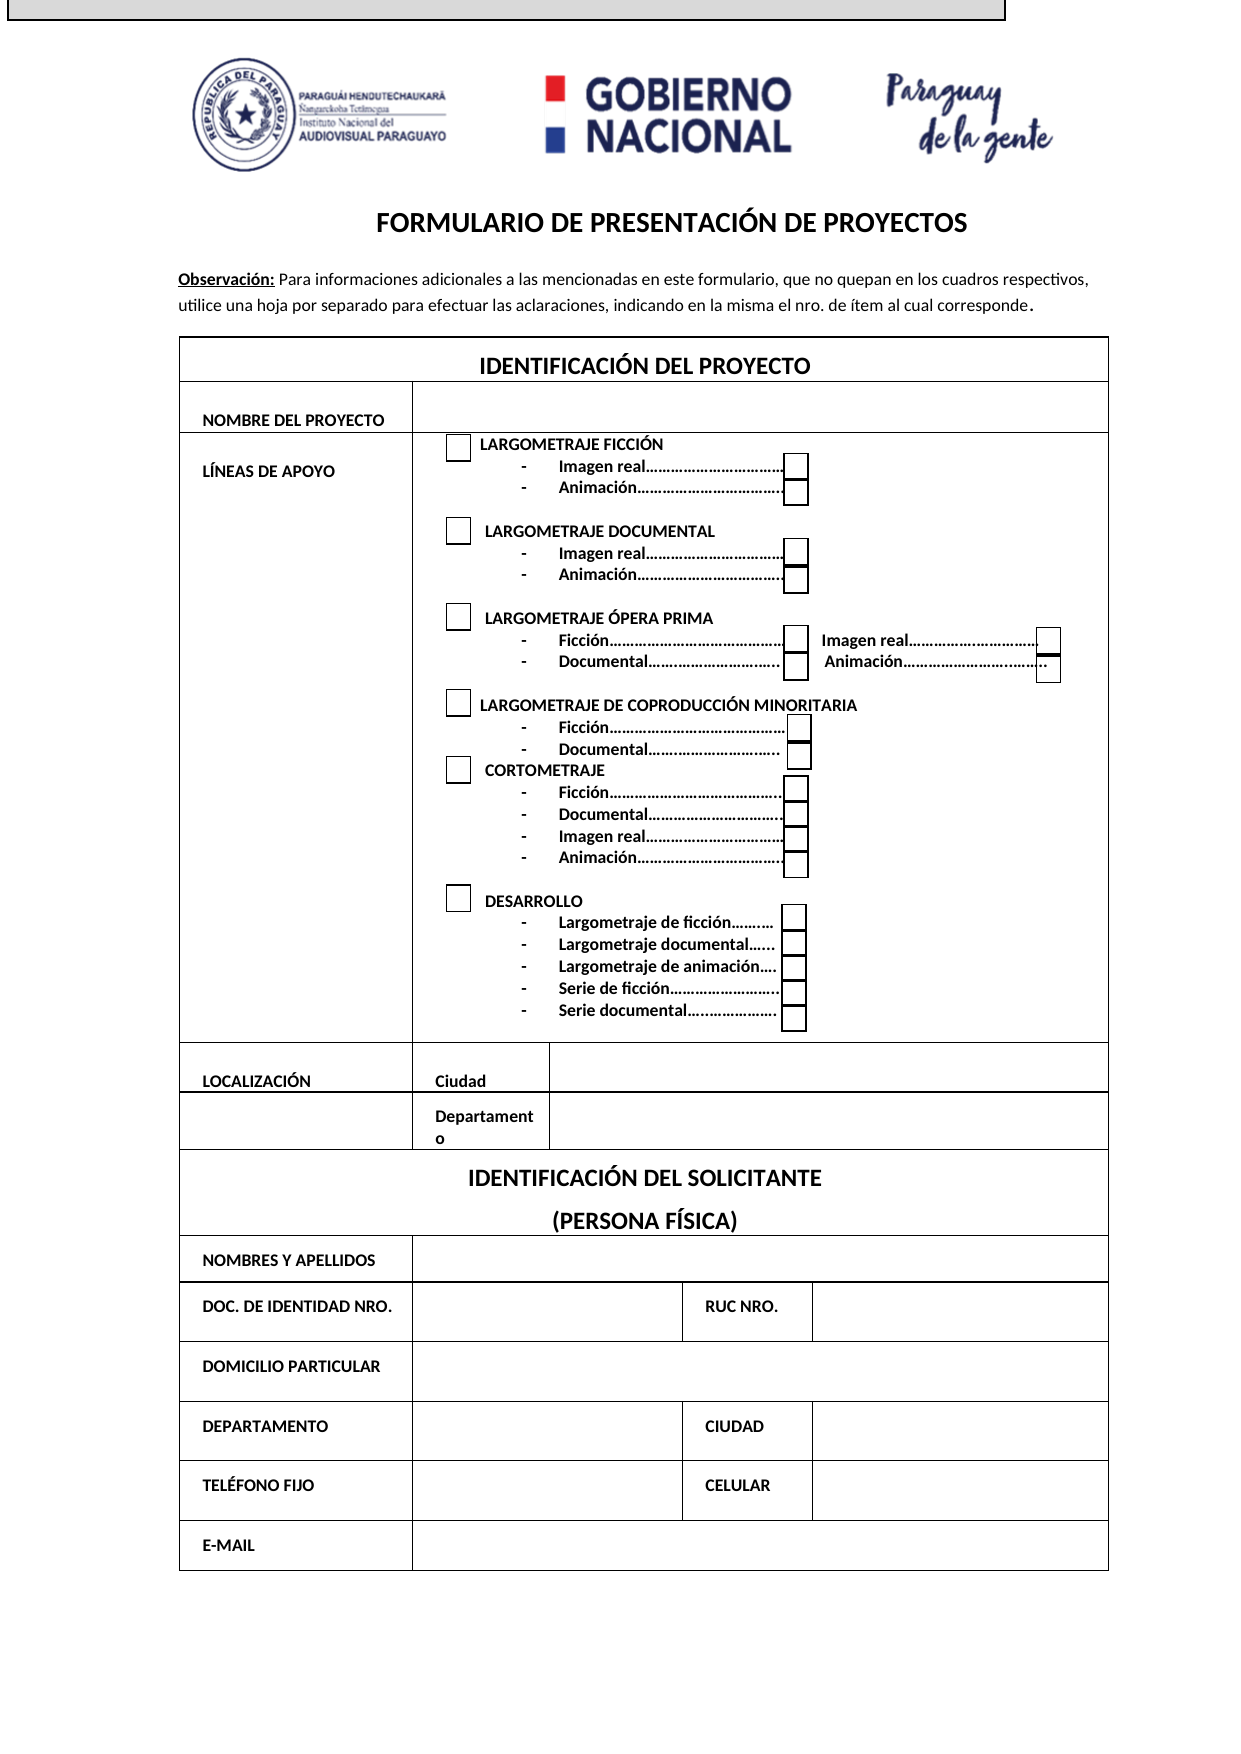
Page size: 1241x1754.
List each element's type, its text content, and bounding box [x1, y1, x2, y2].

table_cell NOMBRE DEL PROYECTO [180, 382, 412, 432]
table_cell CIUDAD [683, 1402, 812, 1460]
table_cell TELÉFONO FIJO [180, 1461, 412, 1519]
table_cell RUC NRO. [683, 1283, 812, 1341]
table_cell DEPARTAMENTO [180, 1402, 412, 1460]
table_cell E-MAIL [180, 1521, 412, 1570]
table_cell Departamento [413, 1093, 549, 1149]
title FORMULARIO DE PRESENTACIÓN DE PROYECTOS [148, 204, 1196, 240]
table_cell [413, 1461, 682, 1519]
table_cell IDENTIFICACIÓN DEL SOLICITANTE (PERSONA FÍSICA) [180, 1150, 1108, 1235]
table_cell [550, 1043, 1108, 1091]
table_cell [413, 1236, 1108, 1281]
table_cell NOMBRES Y APELLIDOS [180, 1236, 412, 1281]
table_cell LÍNEAS DE APOYO [180, 433, 412, 1042]
table_cell [413, 1342, 1108, 1401]
table_cell [813, 1461, 1108, 1519]
table_cell DOMICILIO PARTICULAR [180, 1342, 412, 1401]
table_cell [413, 1402, 682, 1460]
picture [178, 56, 1084, 173]
table_cell [813, 1402, 1108, 1460]
table_header IDENTIFICACIÓN DEL PROYECTO [180, 338, 1108, 381]
text Observación: Para informaciones adicionales a las mencionadas en este formulario, que no quepan en los cuadros respectivos, utilice una hoja por separado para efectuar las aclaraciones, indicando en la misma el nro. de ítem al cual corresponde. [178, 268, 1123, 315]
table_cell [413, 1283, 682, 1341]
table_cell LARGOMETRAJE FICCIÓN Imagen real…………………………… Animación…………………………….. LARGOMETRAJE DOCUMENTAL Imagen real…………………………… Animación…………………………….. LARGOMETRAJE ÓPERA PRIMA Ficción…………………………………… Imagen real…………….…………… Documental…….……………….….. Animación……………………..…….. LARGOMETRAJE DE COPRODUCCIÓN MINORITARIA Ficción…………………………………… Documental…….……………….….. CORTOMETRAJE Ficción………………………………….. Documental………………………….. Imagen real…………………………… Animación…………………………….. DESARROLLO Largometraje de ficción…….… Largometraje documental…... Largometraje de animación…. Serie de ficción…………………….. Serie documental…..……………. [413, 433, 1108, 1042]
table_cell [413, 1521, 1108, 1570]
table_cell [180, 1093, 412, 1149]
table_cell DOC. DE IDENTIDAD NRO. [180, 1283, 412, 1341]
table_cell [413, 382, 1108, 432]
table_cell CELULAR [683, 1461, 812, 1519]
table_cell [813, 1283, 1108, 1341]
table_cell [550, 1093, 1108, 1149]
table_cell Ciudad [413, 1043, 549, 1091]
table_cell LOCALIZACIÓN [180, 1043, 412, 1091]
